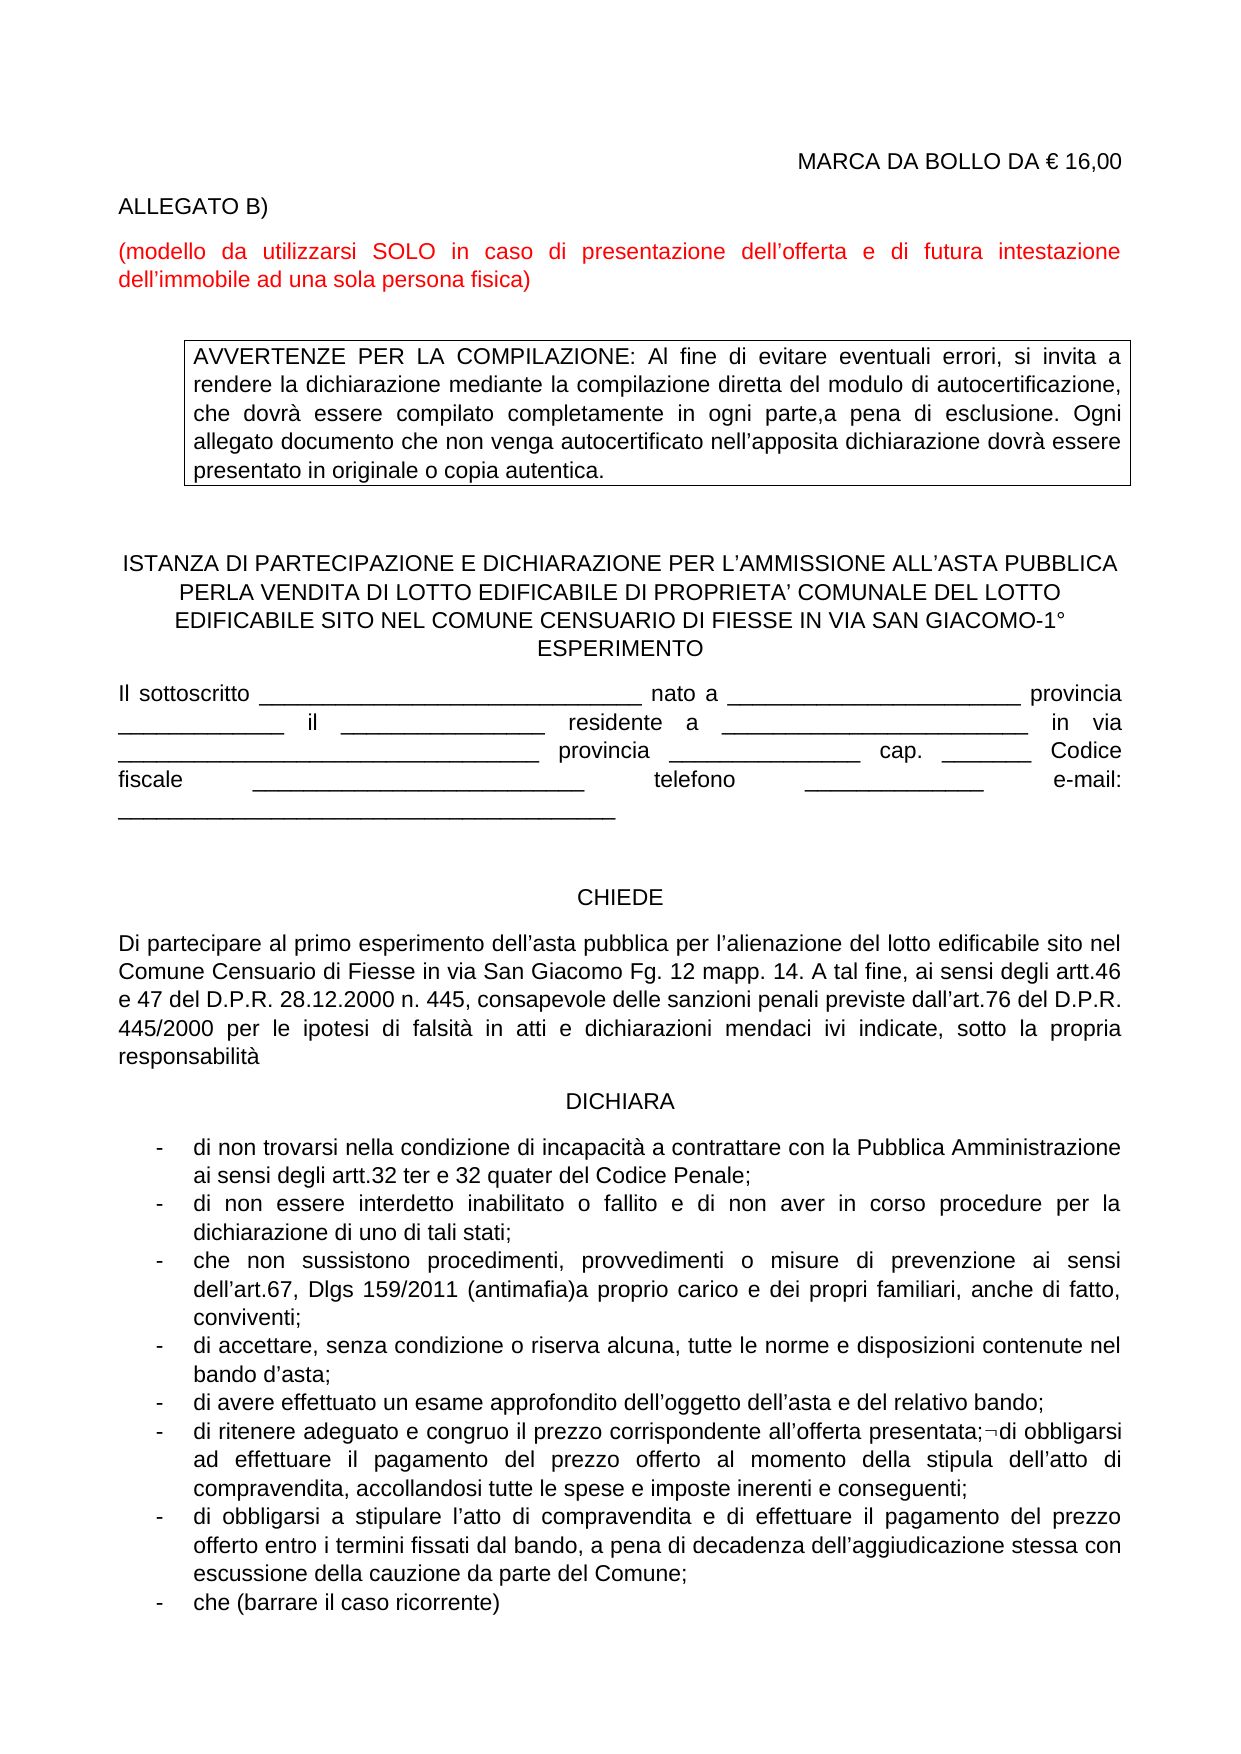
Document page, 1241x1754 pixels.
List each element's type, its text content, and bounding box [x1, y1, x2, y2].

text ALLEGATO B) [118, 193, 1122, 219]
list di obbligarsi a stipulare l’atto di compravendita e di effettuare il pagamento del prezzo offerto entro i termini fissati dal bando, a pena di decadenza dell’aggiudicazione stessa con escussione della cauzione da parte del Comune; [156, 1503, 1122, 1586]
text Il sottoscritto ______________________________ nato a _______________________ provincia _____________ il ________________ residente a ________________________ in via _________________________________ provincia _______________ cap. _______ Codice fiscale __________________________ telefono ______________ e-mail: _______________________________________ [118, 680, 1122, 821]
text Di partecipare al primo esperimento dell’asta pubblica per l’alienazione del lotto edificabile sito nel Comune Censuario di Fiesse in via San Giacomo Fg. 12 mapp. 14. A tal fine, ai sensi degli artt.46 e 47 del D.P.R. 28.12.2000 n. 445, consapevole delle sanzioni penali previste dall’art.76 del D.P.R. 445/2000 per le ipotesi di falsità in atti e dichiarazioni mendaci ivi indicate, sotto la propria responsabilità [118, 929, 1122, 1069]
text MARCA DA BOLLO DA € 16,00 [118, 148, 1122, 174]
list che (barrare il caso ricorrente) [156, 1588, 1122, 1615]
list di non trovarsi nella condizione di incapacità a contrattare con la Pubblica Amministrazione ai sensi degli artt.32 ter e 32 quater del Codice Penale; [156, 1133, 1122, 1188]
list di non essere interdetto inabilitato o fallito e di non aver in corso procedure per la dichiarazione di uno di tali stati; [156, 1190, 1122, 1245]
list di avere effettuato un esame approfondito dell’oggetto dell’asta e del relativo bando; [156, 1389, 1122, 1416]
list di ritenere adeguato e congruo il prezzo corrispondente all’offerta presentata;di obbligarsi ad effettuare il pagamento del prezzo offerto al momento della stipula dell’atto di compravendita, accollandosi tutte le spese e imposte inerenti e conseguenti; [156, 1418, 1122, 1501]
text (modello da utilizzarsi SOLO in caso di presentazione dell’offerta e di futura intestazione dell’immobile ad una sola persona fisica) [118, 238, 1122, 293]
text CHIEDE [118, 884, 1122, 911]
list AVVERTENZE PER LA COMPILAZIONE: Al fine di evitare eventuali errori, si invita a rendere la dichiarazione mediante la compilazione diretta del modulo di autocertificazione, che dovrà essere compilato completamente in ogni parte,a pena di esclusione. Ogni allegato documento che non venga autocertificato nell’apposita dichiarazione dovrà essere presentato in originale o copia autentica. [185, 341, 1130, 485]
text ISTANZA DI PARTECIPAZIONE E DICHIARAZIONE PER L’AMMISSIONE ALL’ASTA PUBBLICA PERLA VENDITA DI LOTTO EDIFICABILE DI PROPRIETA’ COMUNALE DEL LOTTO EDIFICABILE SITO NEL COMUNE CENSUARIO DI FIESSE IN VIA SAN GIACOMO-1° ESPERIMENTO [118, 550, 1122, 662]
text DICHIARA [118, 1088, 1122, 1115]
list di accettare, senza condizione o riserva alcuna, tutte le norme e disposizioni contenute nel bando d’asta; [156, 1332, 1122, 1387]
list che non sussistono procedimenti, provvedimenti o misure di prevenzione ai sensi dell’art.67, Dlgs 159/2011 (antimafia)a proprio carico e dei propri familiari, anche di fatto, conviventi; [156, 1247, 1122, 1330]
